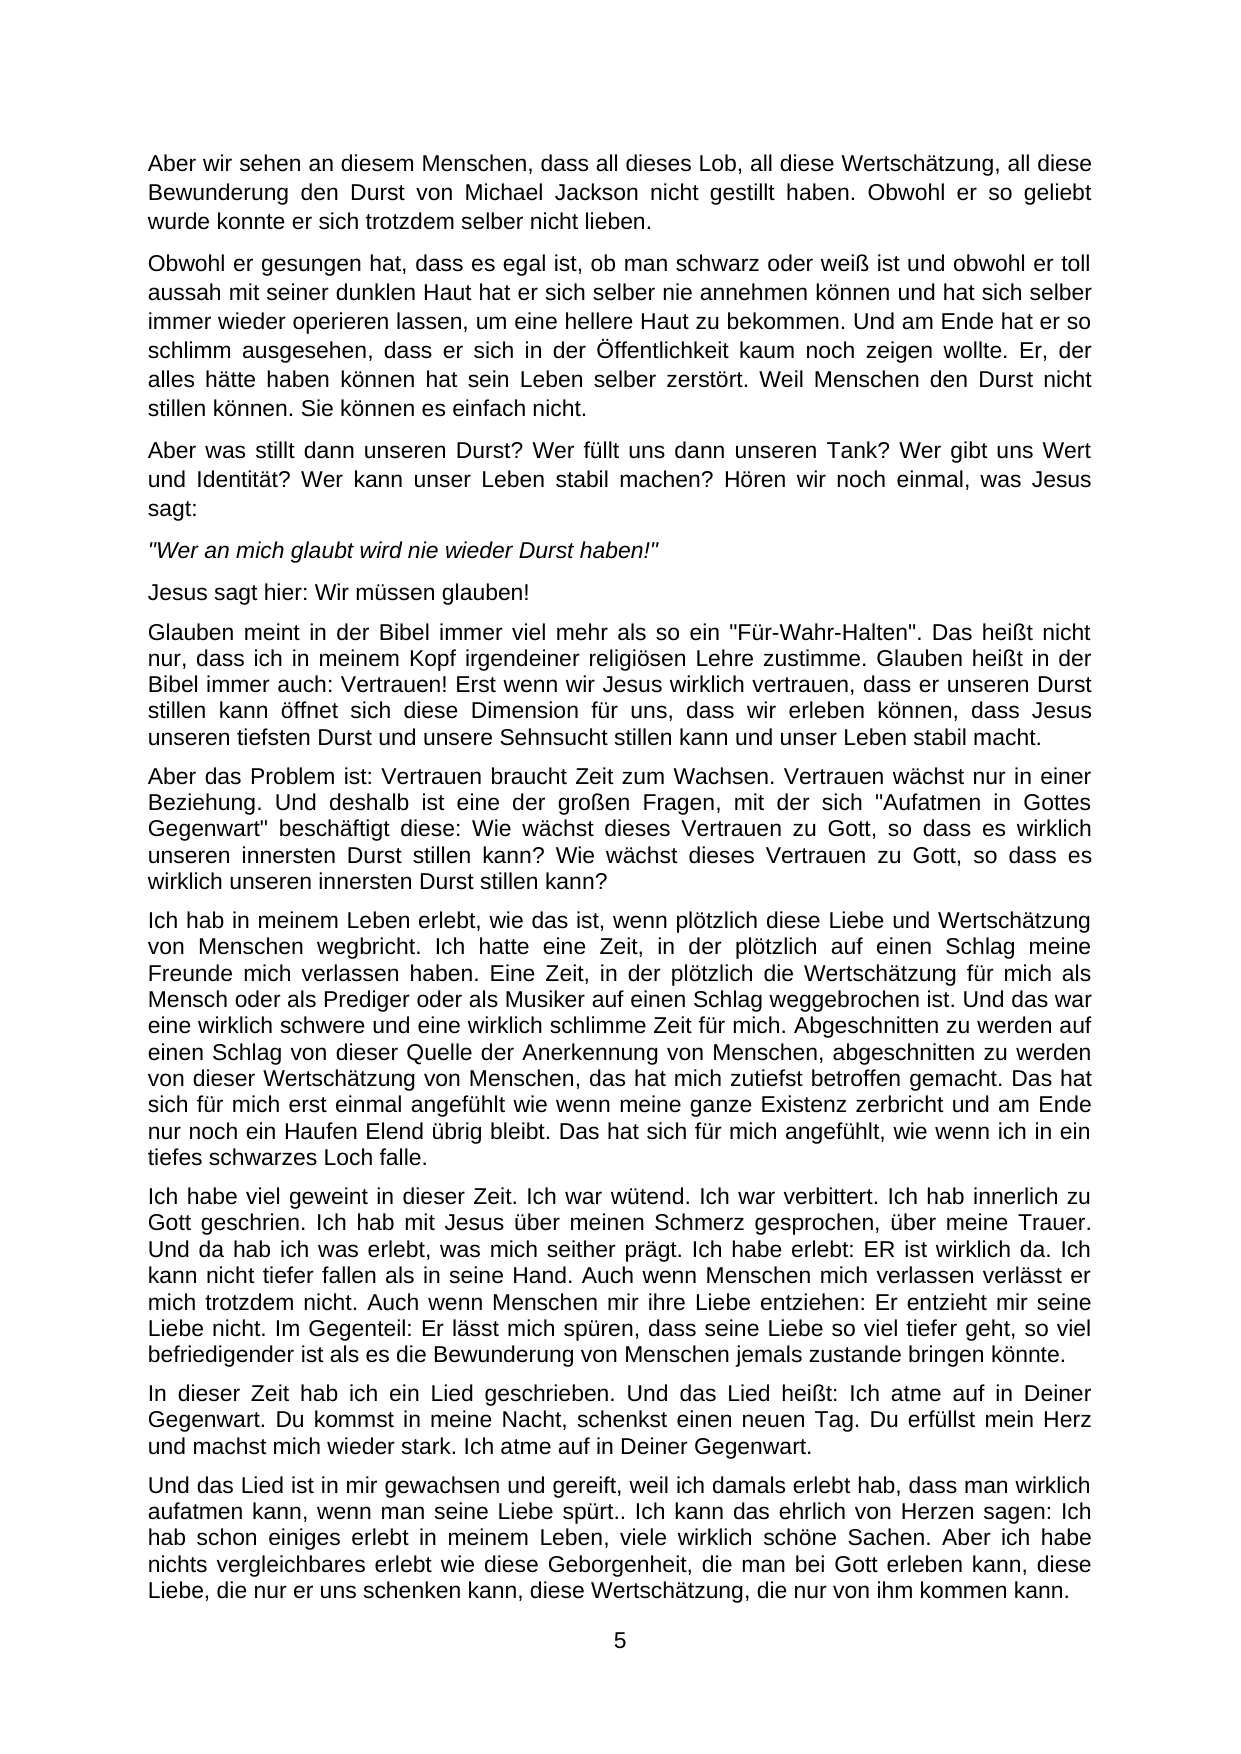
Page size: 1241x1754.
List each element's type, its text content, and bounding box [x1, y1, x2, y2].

text Obwohl er gesungen hat, dass es egal ist, ob man schwarz oder weiß ist und obwohl er toll aussah mit seiner dunklen Haut hat er sich selber nie annehmen können und hat sich selber immer wieder operieren lassen, um eine hellere Haut zu bekommen. Und am Ende hat er so schlimm ausgesehen, dass er sich in der Öffentlichkeit kaum noch zeigen wollte. Er, der alles hätte haben können hat sein Leben selber zerstört. Weil Menschen den Durst nicht stillen können. Sie können es einfach nicht. [148, 248, 1093, 423]
text Aber das Problem ist: Vertrauen braucht Zeit zum Wachsen. Vertrauen wächst nur in einer Beziehung. Und deshalb ist eine der großen Fragen, mit der sich "Aufatmen in Gottes Gegenwart" beschäftigt diese: Wie wächst dieses Vertrauen zu Gott, so dass es wirklich unseren innersten Durst stillen kann? Wie wächst dieses Vertrauen zu Gott, so dass es wirklich unseren innersten Durst stillen kann? [148, 763, 1093, 894]
text Ich habe viel geweint in dieser Zeit. Ich war wütend. Ich war verbittert. Ich hab innerlich zu Gott geschrien. Ich hab mit Jesus über meinen Schmerz gesprochen, über meine Trauer. Und da hab ich was erlebt, was mich seither prägt. Ich habe erlebt: ER ist wirklich da. Ich kann nicht tiefer fallen als in seine Hand. Auch wenn Menschen mich verlassen verlässt er mich trotzdem nicht. Auch wenn Menschen mir ihre Liebe entziehen: Er entzieht mir seine Liebe nicht. Im Gegenteil: Er lässt mich spüren, dass seine Liebe so viel tiefer geht, so viel befriedigender ist als es die Bewunderung von Menschen jemals zustande bringen könnte. [148, 1183, 1093, 1367]
text Jesus sagt hier: Wir müssen glauben! [148, 577, 1093, 606]
text Aber wir sehen an diesem Menschen, dass all dieses Lob, all diese Wertschätzung, all diese Bewunderung den Durst von Michael Jackson nicht gestillt haben. Obwohl er so geliebt wurde konnte er sich trotzdem selber nicht lieben. [148, 148, 1093, 235]
text Und das Lied ist in mir gewachsen und gereift, weil ich damals erlebt hab, dass man wirklich aufatmen kann, wenn man seine Liebe spürt.. Ich kann das ehrlich von Herzen sagen: Ich hab schon einiges erlebt in meinem Leben, viele wirklich schöne Sachen. Aber ich habe nichts vergleichbares erlebt wie diese Geborgenheit, die man bei Gott erleben kann, diese Liebe, die nur er uns schenken kann, diese Wertschätzung, die nur von ihm kommen kann. [148, 1472, 1093, 1603]
text Ich hab in meinem Leben erlebt, wie das ist, wenn plötzlich diese Liebe und Wertschätzung von Menschen wegbricht. Ich hatte eine Zeit, in der plötzlich auf einen Schlag meine Freunde mich verlassen haben. Eine Zeit, in der plötzlich die Wertschätzung für mich als Mensch oder als Prediger oder als Musiker auf einen Schlag weggebrochen ist. Und das war eine wirklich schwere und eine wirklich schlimme Zeit für mich. Abgeschnitten zu werden auf einen Schlag von dieser Quelle der Anerkennung von Menschen, abgeschnitten zu werden von dieser Wertschätzung von Menschen, das hat mich zutiefst betroffen gemacht. Das hat sich für mich erst einmal angefühlt wie wenn meine ganze Existenz zerbricht und am Ende nur noch ein Haufen Elend übrig bleibt. Das hat sich für mich angefühlt, wie wenn ich in ein tiefes schwarzes Loch falle. [148, 907, 1093, 1171]
text "Wer an mich glaubt wird nie wieder Durst haben!" [148, 535, 1093, 564]
text Aber was stillt dann unseren Durst? Wer füllt uns dann unseren Tank? Wer gibt uns Wert und Identität? Wer kann unser Leben stabil machen? Hören wir noch einmal, was Jesus sagt: [148, 435, 1093, 523]
text Glauben meint in der Bibel immer viel mehr als so ein "Für-Wahr-Halten". Das heißt nicht nur, dass ich in meinem Kopf irgendeiner religiösen Lehre zustimme. Glauben heißt in der Bibel immer auch: Vertrauen! Erst wenn wir Jesus wirklich vertrauen, dass er unseren Durst stillen kann öffnet sich diese Dimension für uns, dass wir erleben können, dass Jesus unseren tiefsten Durst und unsere Sehnsucht stillen kann und unser Leben stabil macht. [148, 618, 1093, 750]
text In dieser Zeit hab ich ein Lied geschrieben. Und das Lied heißt: Ich atme auf in Deiner Gegenwart. Du kommst in meine Nacht, schenkst einen neuen Tag. Du erfüllst mein Herz und machst mich wieder stark. Ich atme auf in Deiner Gegenwart. [148, 1380, 1093, 1459]
